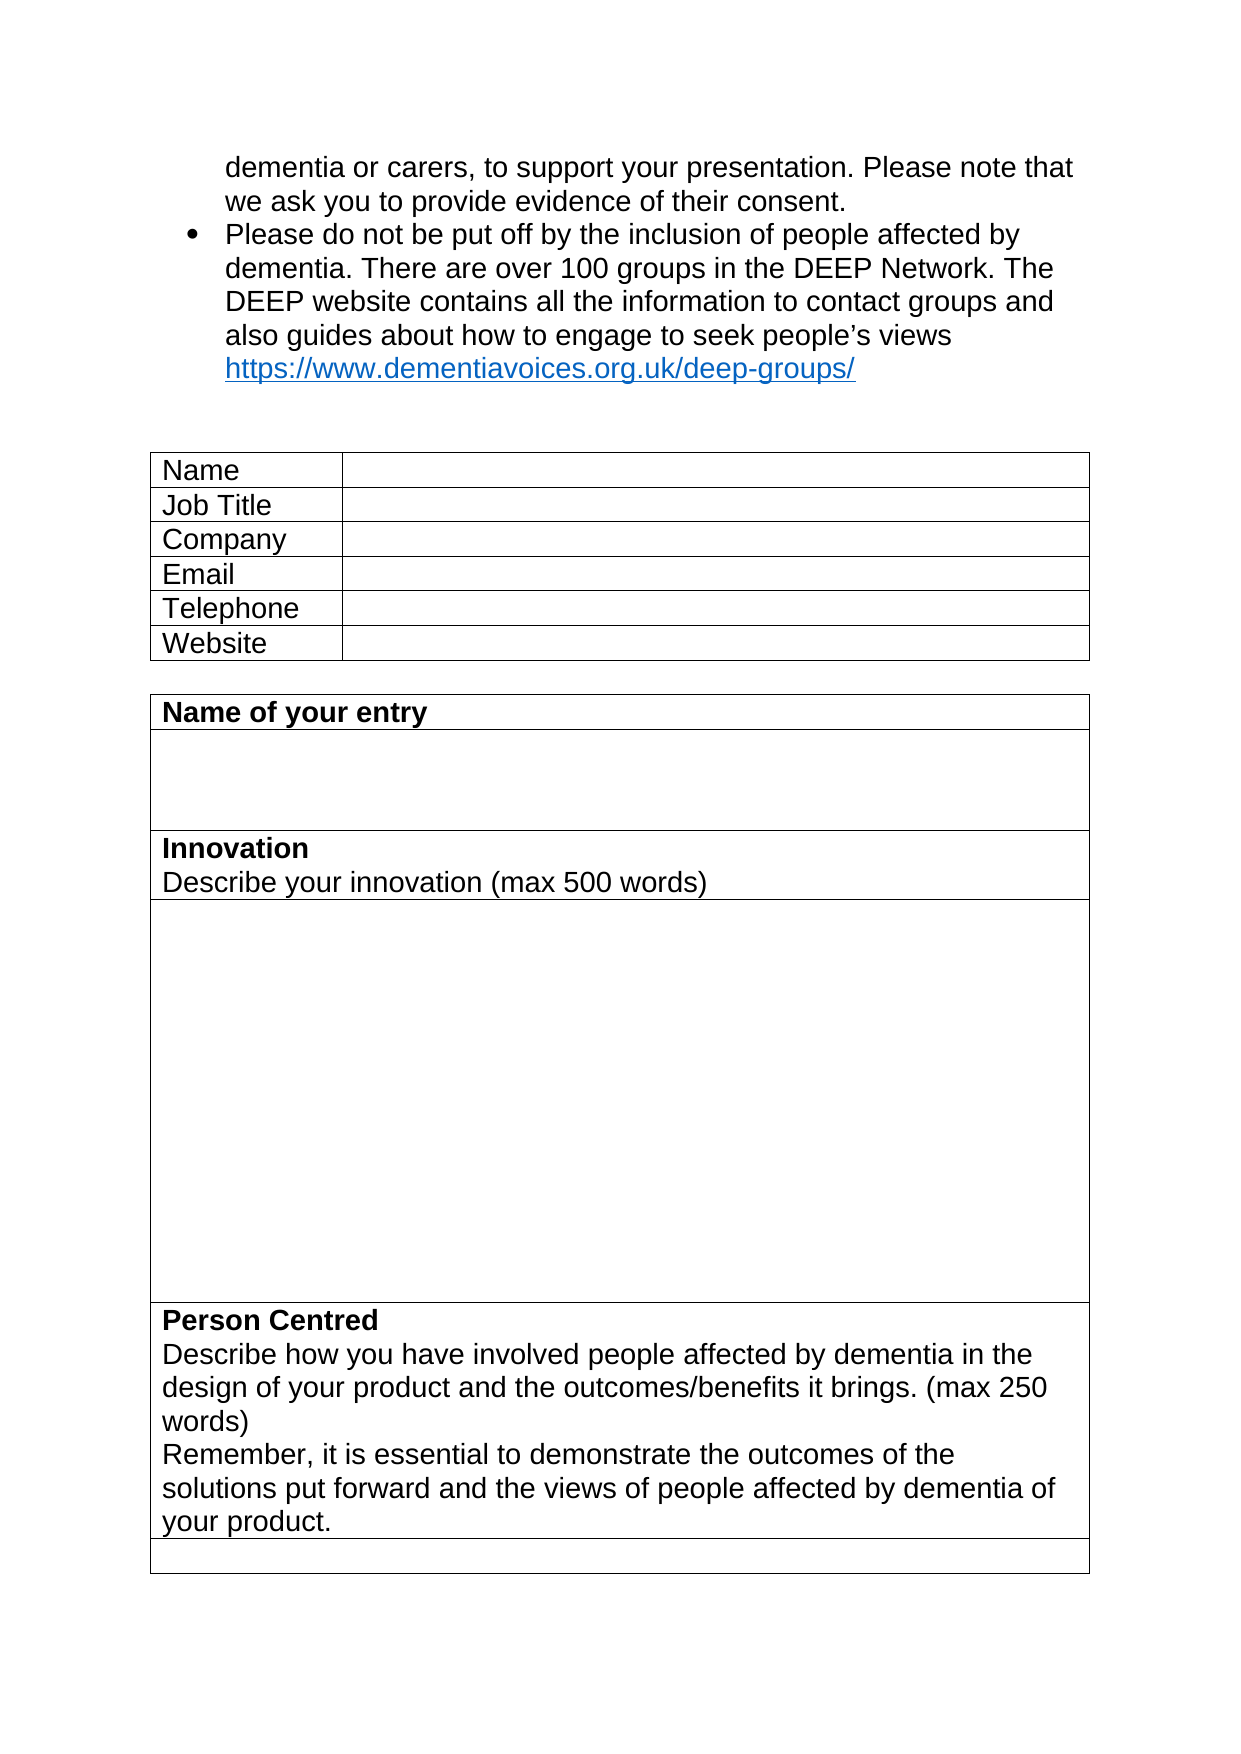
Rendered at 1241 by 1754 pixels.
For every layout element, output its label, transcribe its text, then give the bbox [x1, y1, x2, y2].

table_header [343, 453, 1089, 487]
table_cell [151, 900, 1089, 1302]
table_cell Telephone [151, 591, 342, 625]
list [187, 150, 1090, 217]
table_cell [151, 730, 1089, 830]
table_cell Job Title [151, 488, 342, 521]
table_cell [343, 591, 1089, 625]
table_cell [343, 626, 1089, 659]
table_cell [343, 488, 1089, 521]
table_cell [343, 557, 1089, 590]
table_cell Email [151, 557, 342, 590]
table_cell [151, 1539, 1089, 1572]
table_cell Website [151, 626, 342, 659]
table_header Name [151, 453, 342, 487]
list Please do not be put off by the inclusion of people affected by dementia. There are over 100 groups in the DEEP Network. The DEEP website contains all the information to contact groups and also guides about how to engage to seek people’s views https://www.dementiavoices.org.uk/deep-groups/ [187, 217, 1090, 385]
table_cell Company [151, 522, 342, 556]
table_cell Innovation Describe your innovation (max 500 words) [151, 831, 1089, 898]
table_cell [343, 522, 1089, 556]
table_header Name of your entry [151, 695, 1089, 729]
table_cell Person Centred Describe how you have involved people affected by dementia in the design of your product and the outcomes/benefits it brings. (max 250 words) Remember, it is essential to demonstrate the outcomes of the solutions put forward and the views of people affected by dementia of your product. [151, 1303, 1089, 1538]
